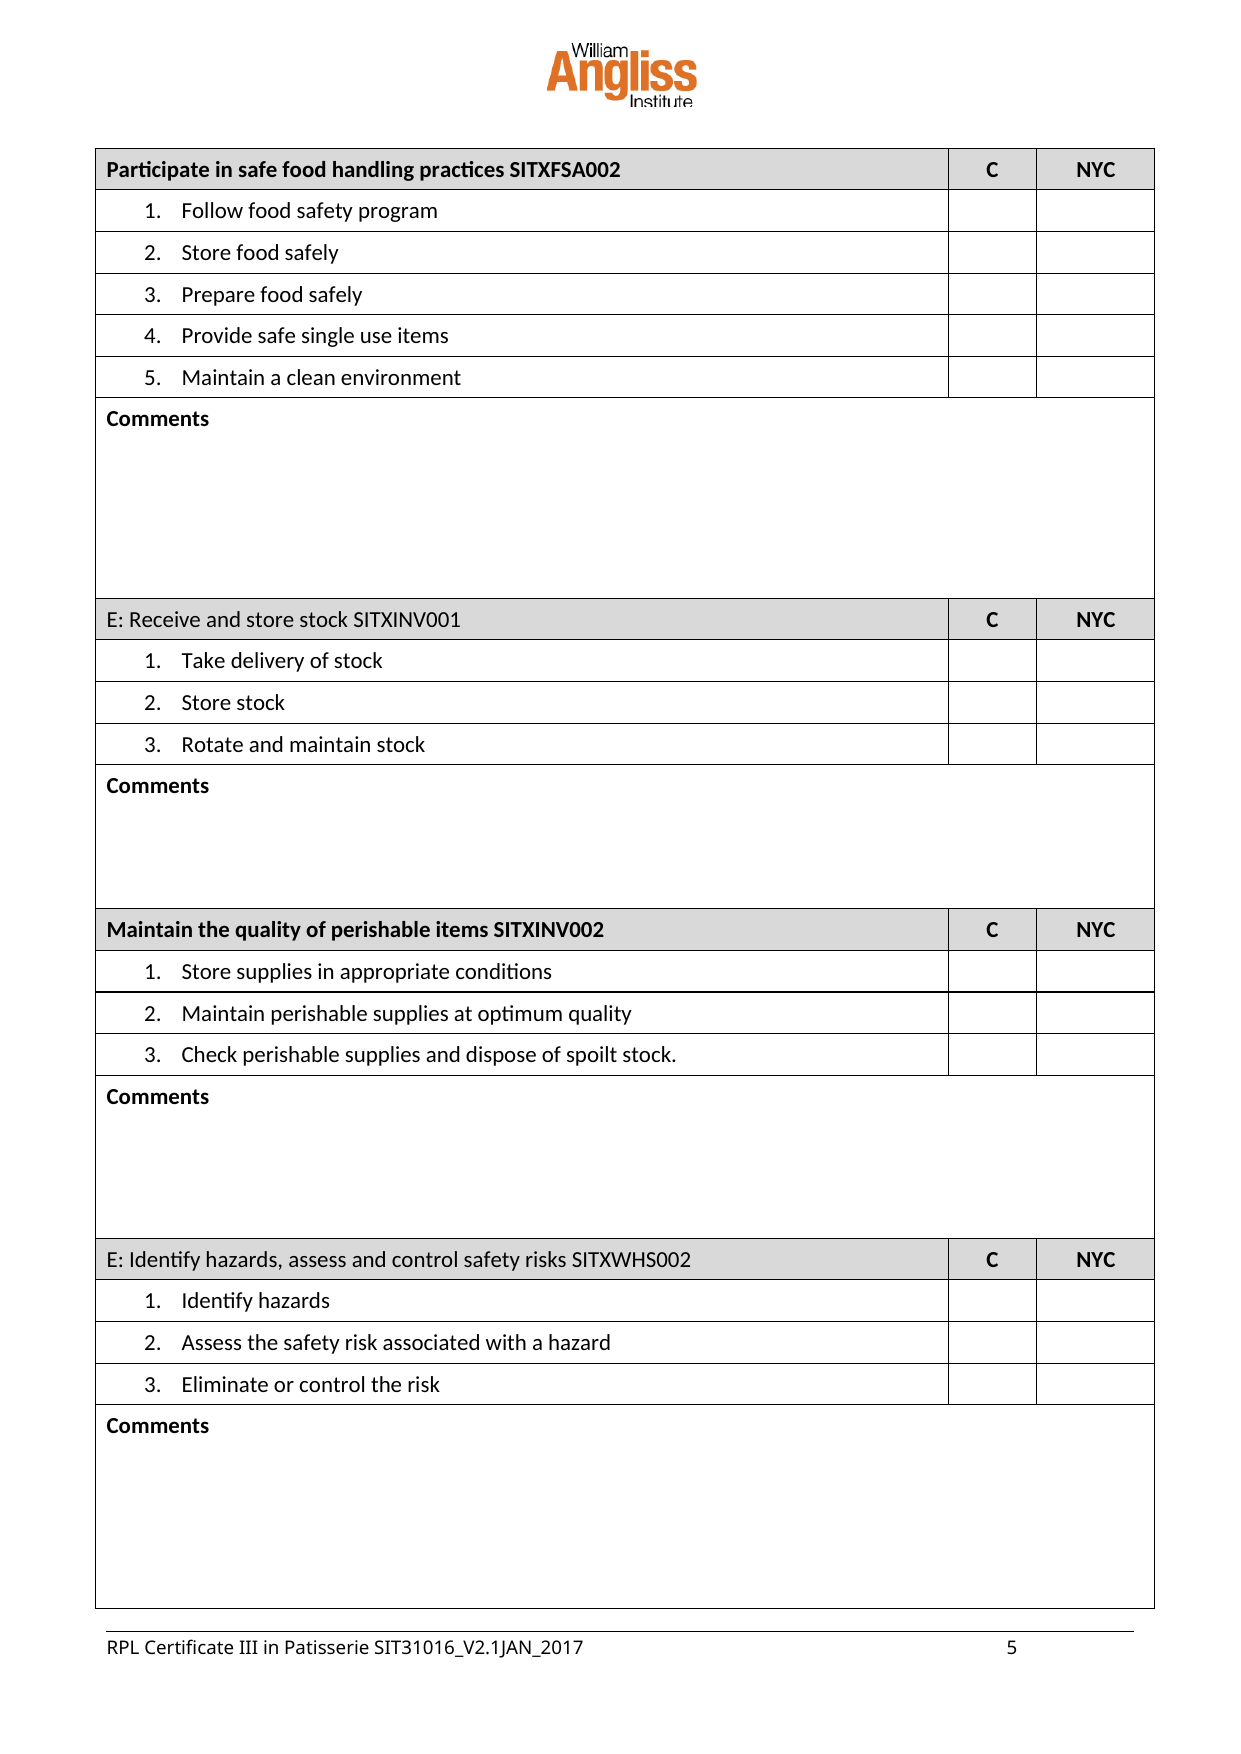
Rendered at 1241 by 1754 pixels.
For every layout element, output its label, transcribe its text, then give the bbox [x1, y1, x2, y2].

table_cell Prepare food safely [96, 274, 948, 314]
table_cell [949, 1034, 1036, 1074]
table_cell [949, 190, 1036, 231]
table_cell [1037, 1322, 1154, 1362]
table_cell E: Identify hazards, assess and control safety risks SITXWHS002 [96, 1239, 948, 1279]
table_cell [949, 682, 1036, 722]
table_cell Participate in safe food handling practices SITXFSA002 [96, 149, 948, 189]
table_cell NYC [1037, 149, 1154, 189]
table_cell [949, 1322, 1036, 1362]
table_cell Maintain the quality of perishable items SITXINV002 [96, 909, 948, 950]
table_cell [949, 1364, 1036, 1404]
table_cell [1037, 315, 1154, 356]
table_cell [949, 315, 1036, 356]
table_cell [949, 232, 1036, 272]
table_cell [949, 1280, 1036, 1321]
table_cell [949, 640, 1036, 681]
table_cell E: Receive and store stock SITXINV001 [96, 599, 948, 639]
table_cell Assess the safety risk associated with a hazard [96, 1322, 948, 1362]
table_cell [949, 357, 1036, 397]
table_cell NYC [1037, 909, 1154, 950]
table_cell [1037, 1364, 1154, 1404]
table_cell Provide safe single use items [96, 315, 948, 356]
picture [547, 43, 697, 107]
table_cell Eliminate or control the risk [96, 1364, 948, 1404]
table_cell Follow food safety program [96, 190, 948, 231]
table_cell Check perishable supplies and dispose of spoilt stock. [96, 1034, 948, 1074]
table_cell NYC [1037, 599, 1154, 639]
table_cell Comments [96, 398, 1154, 598]
table_cell NYC [1037, 1239, 1154, 1279]
table_cell Store food safely [96, 232, 948, 272]
table_cell Maintain a clean environment [96, 357, 948, 397]
table_cell [1037, 951, 1154, 991]
table_cell Comments [96, 765, 1154, 908]
table_cell [1037, 232, 1154, 272]
table_cell C [949, 149, 1036, 189]
table_cell [1037, 682, 1154, 722]
table_cell [1037, 357, 1154, 397]
table_cell C [949, 1239, 1036, 1279]
table_cell Identify hazards [96, 1280, 948, 1321]
table_cell C [949, 599, 1036, 639]
table_cell [1037, 993, 1154, 1033]
table_cell [1037, 274, 1154, 314]
table_cell [949, 993, 1036, 1033]
table_cell C [949, 909, 1036, 950]
table_cell [949, 274, 1036, 314]
table_cell [1037, 640, 1154, 681]
table_cell [1037, 724, 1154, 764]
table_cell [949, 951, 1036, 991]
table_cell Store supplies in appropriate conditions [96, 951, 948, 991]
table_cell [1037, 1034, 1154, 1074]
table_cell Rotate and maintain stock [96, 724, 948, 764]
table_cell Take delivery of stock [96, 640, 948, 681]
table_cell [1037, 190, 1154, 231]
table_cell [1037, 1280, 1154, 1321]
table_cell Maintain perishable supplies at optimum quality [96, 993, 948, 1033]
table_cell [949, 724, 1036, 764]
table_cell Store stock [96, 682, 948, 722]
table_cell Comments [96, 1076, 1154, 1238]
table_cell Comments [96, 1405, 1154, 1608]
